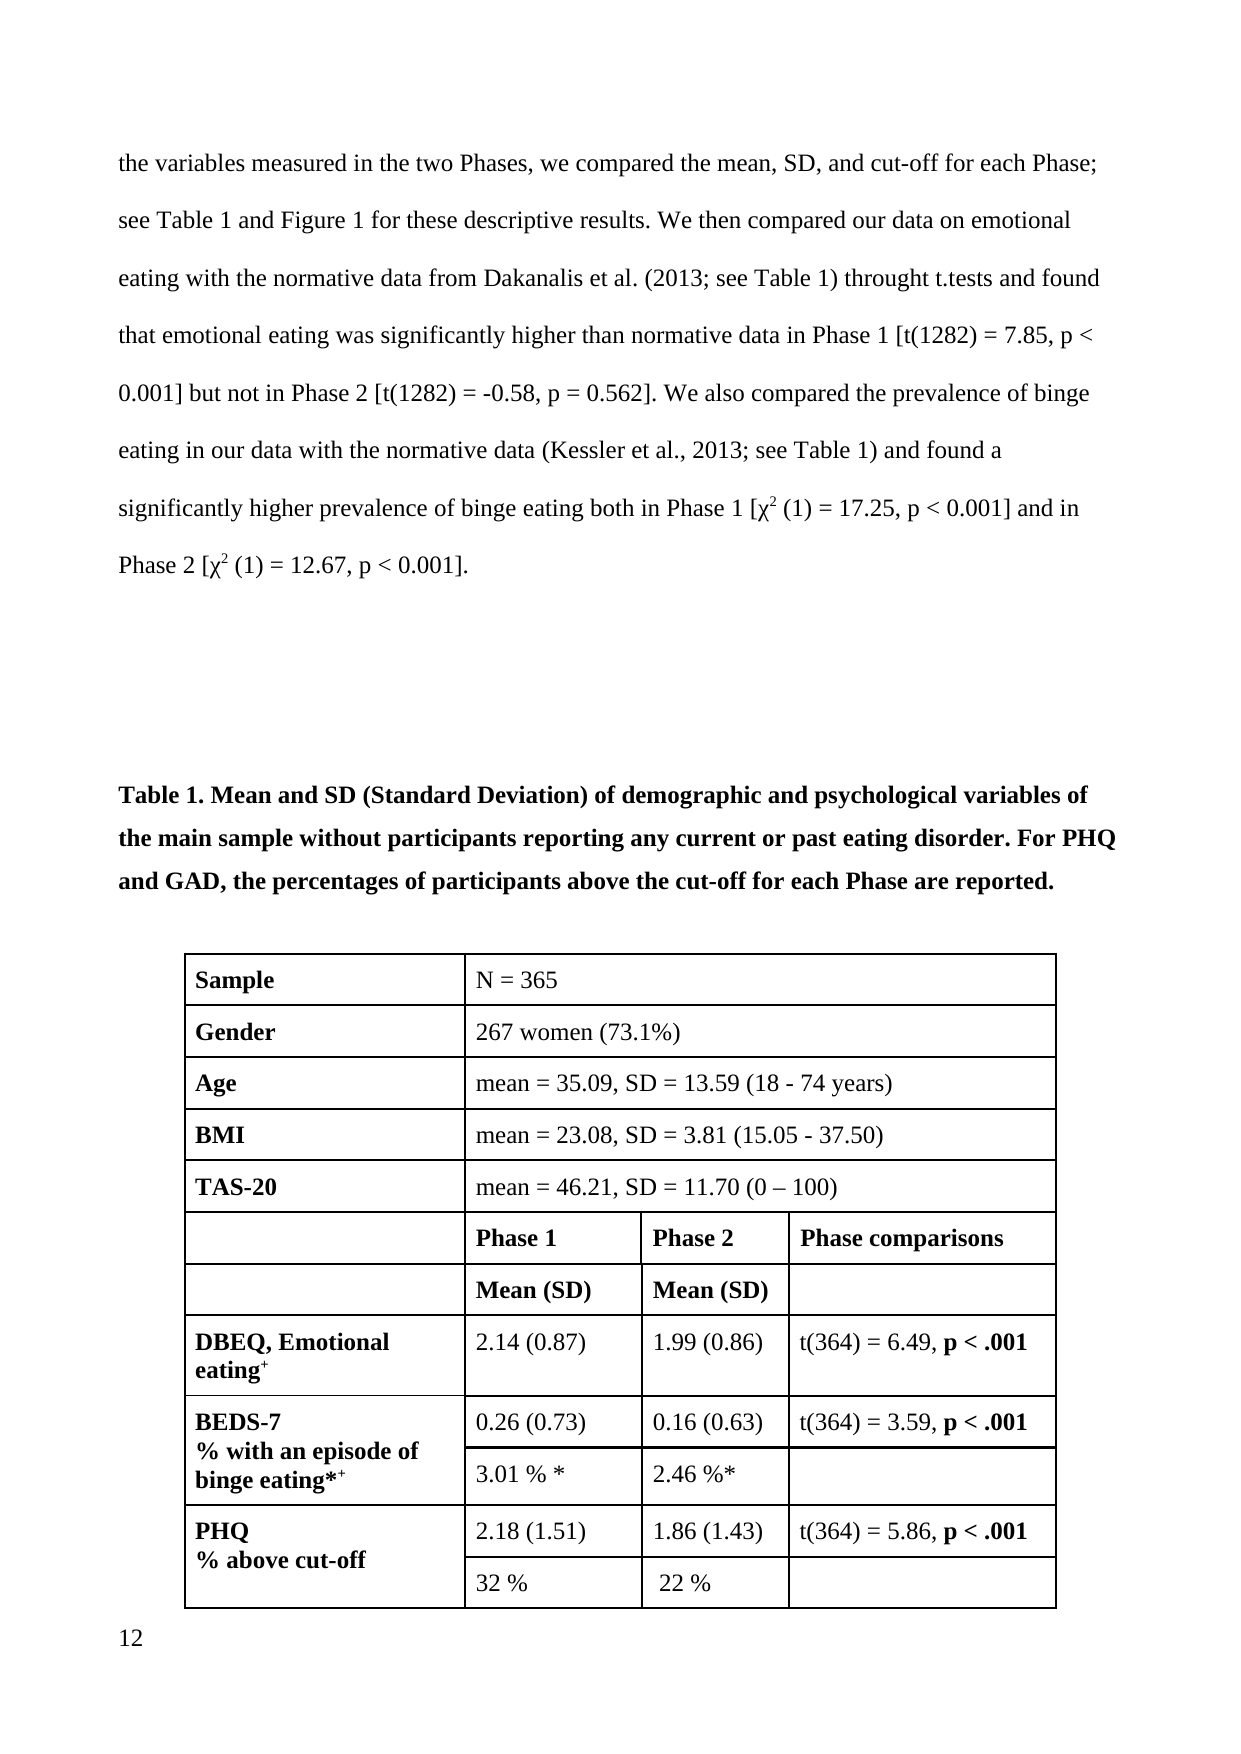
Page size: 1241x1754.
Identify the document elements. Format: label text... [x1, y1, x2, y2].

text Table 1. Mean and SD (Standard Deviation) of demographic and psychological variables of the main sample without participants reporting any current or past eating disorder. For PHQ and GAD, the percentages of participants above the cut-off for each Phase are reported. [118, 780, 1122, 895]
table_cell 1.86 (1.43) [643, 1506, 788, 1556]
table_cell Mean (SD) [466, 1265, 641, 1314]
table_cell Gender [186, 1006, 464, 1056]
table_cell BMI [186, 1110, 464, 1159]
table_cell PHQ % above cut-off [186, 1506, 464, 1607]
table_cell 3.01 % * [466, 1449, 641, 1504]
table_cell TAS-20 [186, 1161, 464, 1211]
table_cell mean = 46.21, SD = 11.70 (0 – 100) [466, 1161, 1055, 1211]
table_cell 1.99 (0.86) [643, 1316, 788, 1395]
table_cell Phase 2 [642, 1213, 788, 1263]
table_cell Mean (SD) [643, 1265, 788, 1314]
table_cell [186, 1213, 464, 1263]
table_cell mean = 35.09, SD = 13.59 (18 - 74 years) [466, 1058, 1055, 1108]
table_cell Age [186, 1058, 464, 1108]
table_cell [186, 1265, 464, 1314]
table_cell mean = 23.08, SD = 3.81 (15.05 - 37.50) [466, 1110, 1055, 1159]
table_cell DBEQ, Emotional eating+ [186, 1316, 464, 1395]
table_cell 22 % [643, 1558, 788, 1607]
table_cell Phase comparisons [790, 1213, 1055, 1263]
table_cell 2.18 (1.51) [466, 1506, 641, 1556]
table_cell 0.16 (0.63) [643, 1397, 788, 1446]
table_cell 2.46 %* [643, 1449, 788, 1504]
table_cell 2.14 (0.87) [466, 1316, 641, 1395]
table_cell 0.26 (0.73) [466, 1397, 641, 1446]
table_cell 32 % [466, 1558, 641, 1607]
table_cell [790, 1449, 1055, 1504]
table_cell [790, 1265, 1055, 1314]
table_cell BEDS-7 % with an episode of binge eating*+ [186, 1396, 464, 1504]
table_header N = 365 [466, 955, 1055, 1004]
table_cell t(364) = 5.86, p < .001 [790, 1506, 1055, 1556]
table_cell Phase 1 [466, 1213, 640, 1263]
table_header Sample [186, 955, 464, 1004]
table_cell t(364) = 6.49, p < .001 [790, 1316, 1055, 1395]
table_cell [790, 1558, 1055, 1607]
table_cell 267 women (73.1%) [466, 1006, 1055, 1056]
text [118, 148, 1122, 579]
table_cell t(364) = 3.59, p < .001 [790, 1397, 1055, 1446]
